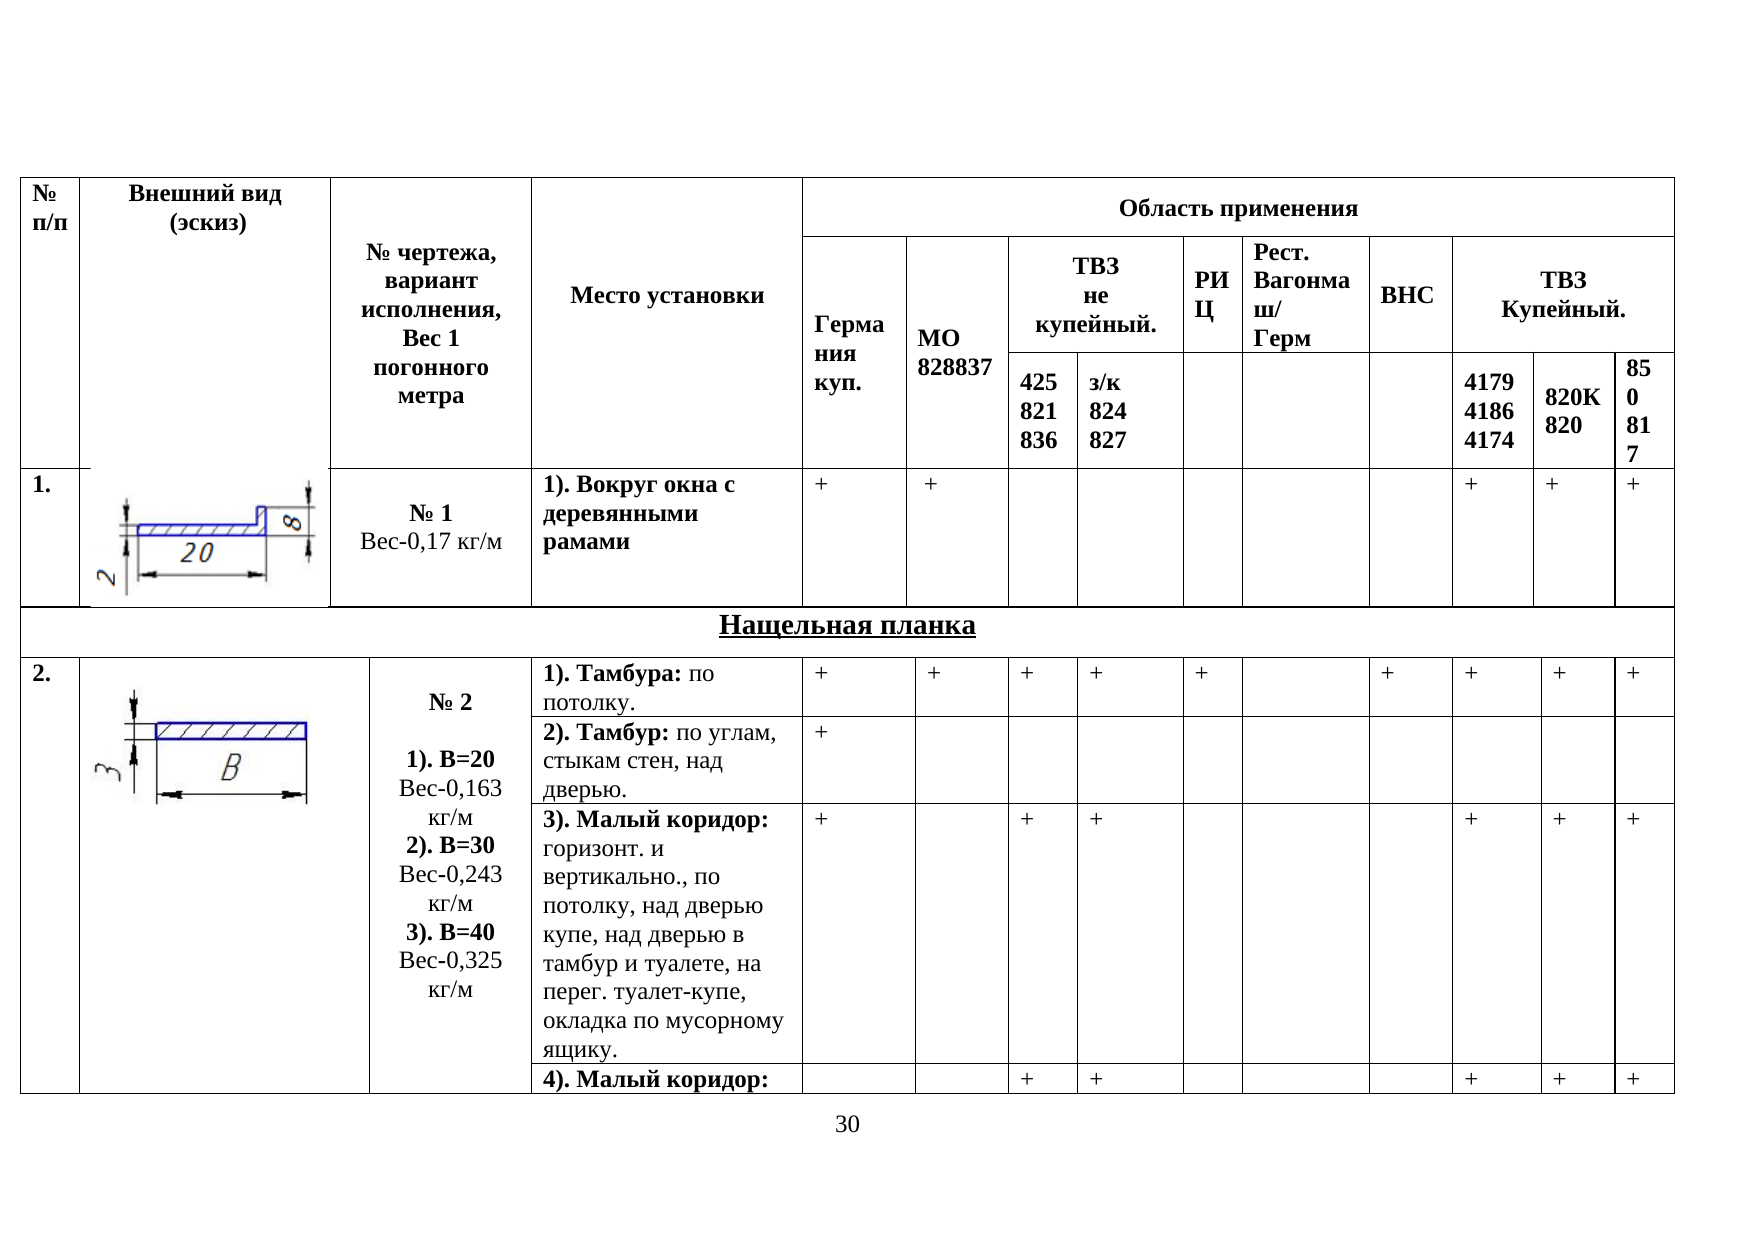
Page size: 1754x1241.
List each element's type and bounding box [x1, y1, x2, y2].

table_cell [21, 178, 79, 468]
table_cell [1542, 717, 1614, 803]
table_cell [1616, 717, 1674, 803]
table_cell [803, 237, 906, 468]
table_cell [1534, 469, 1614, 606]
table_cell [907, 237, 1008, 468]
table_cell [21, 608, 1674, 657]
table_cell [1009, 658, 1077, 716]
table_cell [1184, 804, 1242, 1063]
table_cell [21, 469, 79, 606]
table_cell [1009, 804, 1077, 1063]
picture [90, 468, 328, 607]
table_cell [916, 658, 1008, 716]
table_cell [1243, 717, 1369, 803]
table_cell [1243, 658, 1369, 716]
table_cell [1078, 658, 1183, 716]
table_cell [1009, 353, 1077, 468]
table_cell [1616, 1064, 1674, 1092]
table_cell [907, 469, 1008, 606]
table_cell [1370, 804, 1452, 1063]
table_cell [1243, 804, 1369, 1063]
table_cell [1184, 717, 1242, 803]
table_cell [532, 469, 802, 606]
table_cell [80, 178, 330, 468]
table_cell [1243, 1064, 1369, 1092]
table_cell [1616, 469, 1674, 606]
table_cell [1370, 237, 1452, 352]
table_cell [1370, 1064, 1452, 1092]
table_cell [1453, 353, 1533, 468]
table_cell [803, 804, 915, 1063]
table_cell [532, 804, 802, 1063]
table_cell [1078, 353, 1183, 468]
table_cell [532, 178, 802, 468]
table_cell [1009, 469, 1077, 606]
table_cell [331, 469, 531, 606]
picture [90, 686, 310, 807]
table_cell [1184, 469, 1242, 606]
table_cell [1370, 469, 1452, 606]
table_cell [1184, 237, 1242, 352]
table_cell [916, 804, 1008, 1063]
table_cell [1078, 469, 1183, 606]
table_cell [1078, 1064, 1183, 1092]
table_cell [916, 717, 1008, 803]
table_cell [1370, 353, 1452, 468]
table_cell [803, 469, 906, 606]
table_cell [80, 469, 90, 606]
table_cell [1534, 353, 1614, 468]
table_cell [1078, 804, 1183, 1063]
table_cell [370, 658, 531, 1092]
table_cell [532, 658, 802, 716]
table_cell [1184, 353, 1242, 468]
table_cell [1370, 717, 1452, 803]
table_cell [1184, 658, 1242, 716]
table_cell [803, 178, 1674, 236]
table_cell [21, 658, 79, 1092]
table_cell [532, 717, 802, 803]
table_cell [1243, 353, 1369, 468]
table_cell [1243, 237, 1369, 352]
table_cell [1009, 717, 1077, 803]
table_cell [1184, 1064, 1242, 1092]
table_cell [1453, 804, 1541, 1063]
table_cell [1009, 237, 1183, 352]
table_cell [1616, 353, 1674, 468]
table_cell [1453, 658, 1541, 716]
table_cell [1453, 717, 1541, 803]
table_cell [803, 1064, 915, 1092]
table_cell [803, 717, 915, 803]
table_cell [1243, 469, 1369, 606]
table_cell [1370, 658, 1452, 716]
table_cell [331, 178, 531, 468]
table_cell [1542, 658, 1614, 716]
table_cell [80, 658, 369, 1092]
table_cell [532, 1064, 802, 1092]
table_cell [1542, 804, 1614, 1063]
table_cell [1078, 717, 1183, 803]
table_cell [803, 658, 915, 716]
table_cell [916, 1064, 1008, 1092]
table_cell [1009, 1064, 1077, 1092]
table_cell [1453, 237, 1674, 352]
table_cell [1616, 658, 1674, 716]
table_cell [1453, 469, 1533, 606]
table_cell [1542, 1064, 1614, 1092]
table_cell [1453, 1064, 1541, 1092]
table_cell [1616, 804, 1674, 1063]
